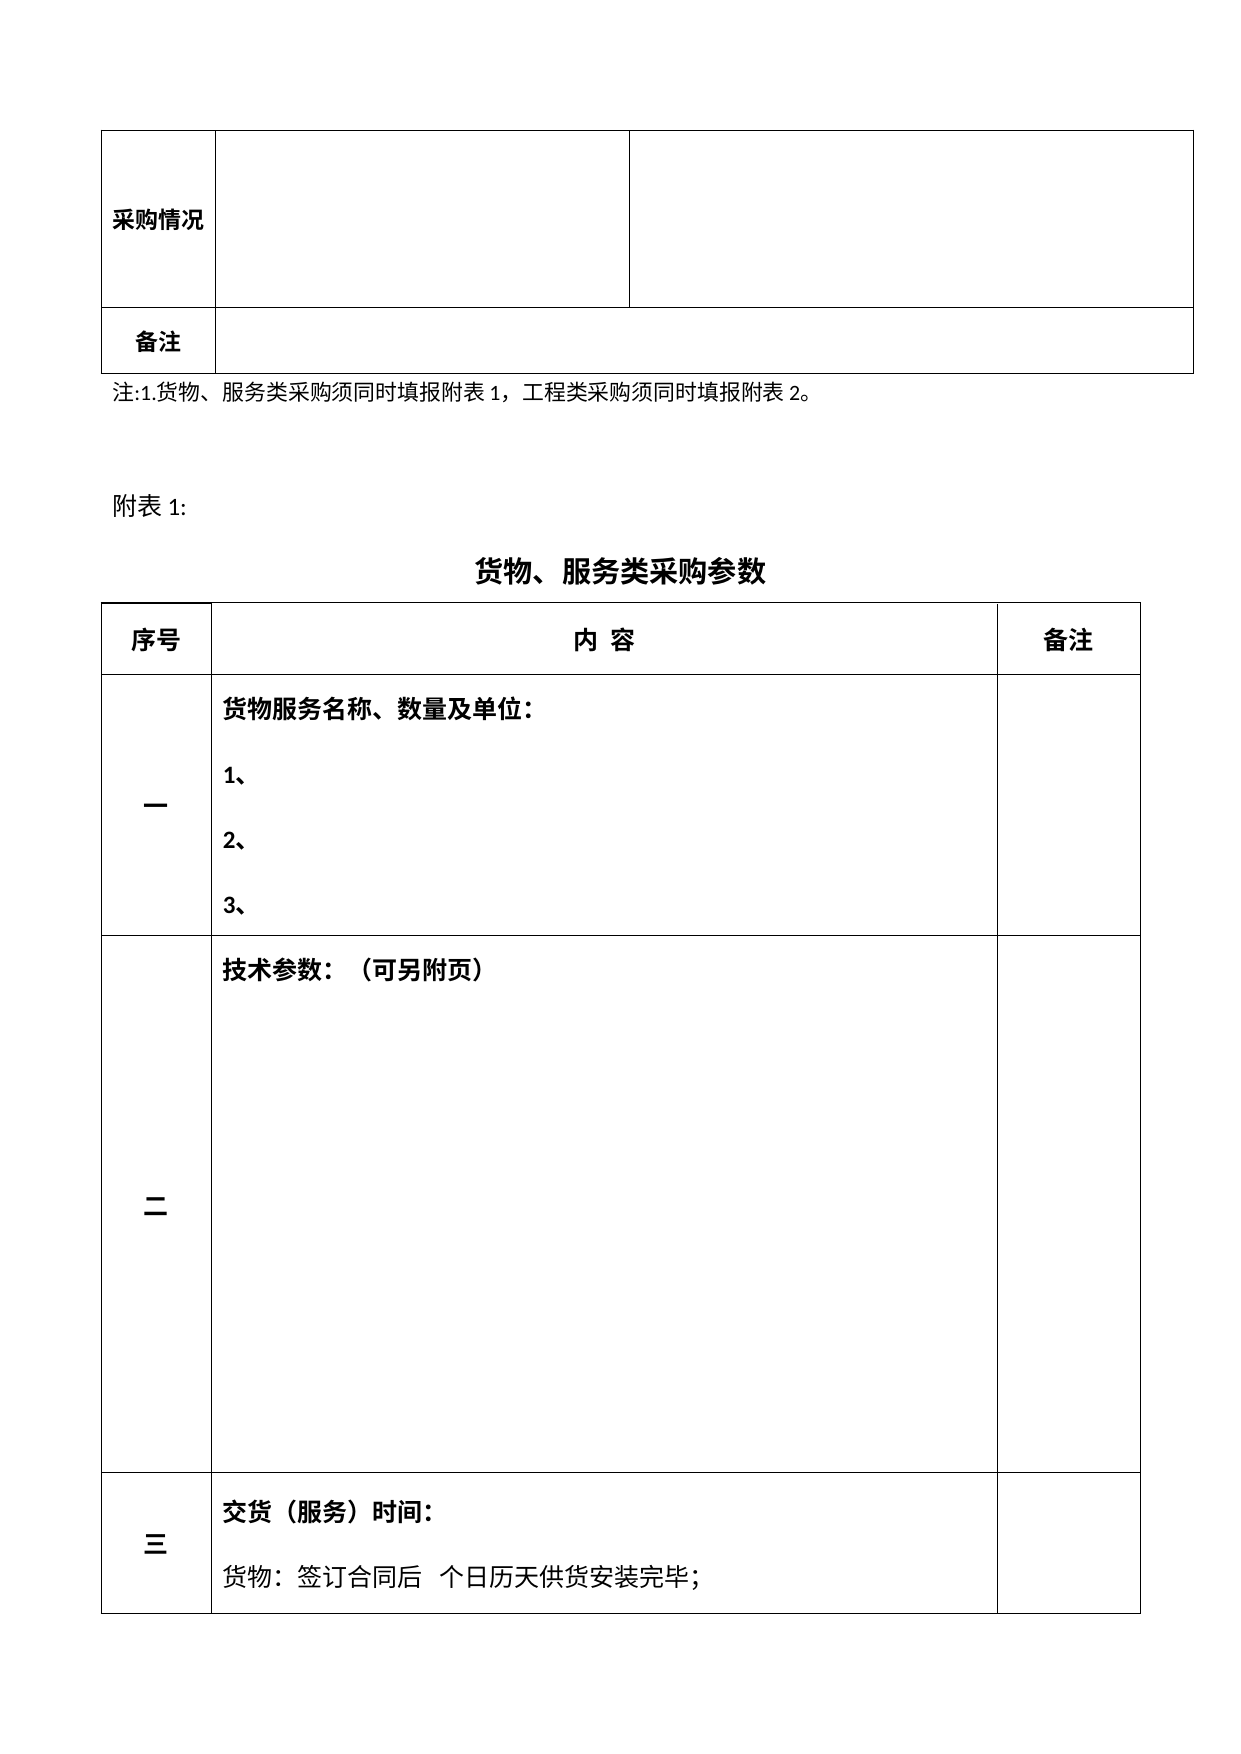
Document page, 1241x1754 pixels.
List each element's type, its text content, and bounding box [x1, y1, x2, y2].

table_cell 二 [102, 936, 211, 1472]
table_cell [998, 1473, 1140, 1612]
table_header 备注 [998, 603, 1140, 674]
text 注:1.货物、服务类采购须同时填报附表1，工程类采购须同时填报附表2。 [112, 374, 1128, 407]
table_cell 备注 [102, 308, 215, 373]
table_cell 三 [102, 1473, 211, 1612]
table_header 序号 [102, 604, 211, 674]
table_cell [212, 1473, 997, 1612]
table_cell [998, 675, 1140, 935]
table_cell [216, 131, 629, 307]
text 附表1: [112, 472, 1128, 537]
table_cell 一 [102, 675, 211, 935]
table_cell [216, 308, 1193, 373]
table_cell 采购情况 [102, 131, 215, 307]
table_cell 技术参数：（可另附页） [212, 936, 997, 1472]
table_header 内 容 [212, 603, 997, 674]
table_cell [630, 131, 1193, 307]
table_cell 货物服务名称、数量及单位： 1、 2、 3、 [212, 675, 997, 935]
table_cell [998, 936, 1140, 1472]
text 货物、服务类采购参数 [112, 537, 1128, 602]
